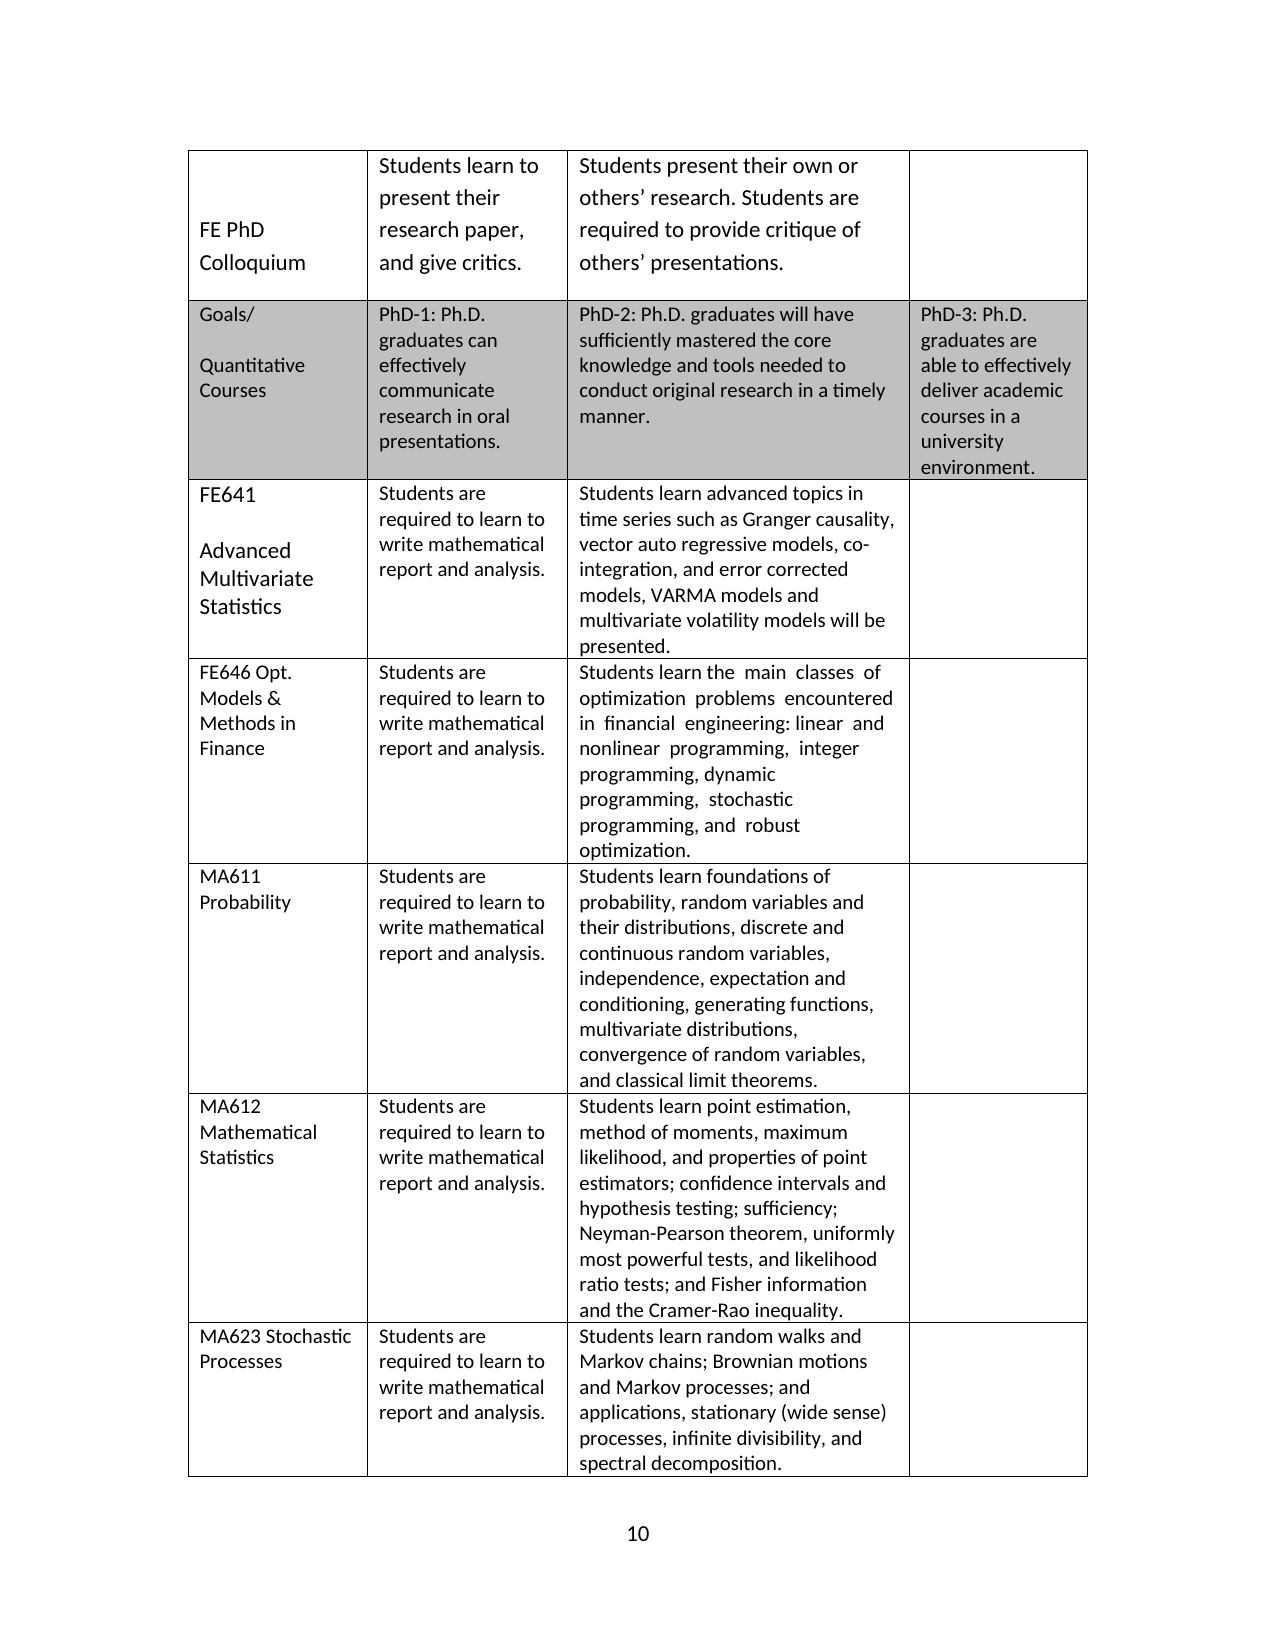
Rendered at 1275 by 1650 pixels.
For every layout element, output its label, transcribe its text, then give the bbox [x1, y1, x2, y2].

table_cell Goals/ Quantitative Courses [189, 301, 367, 479]
table_cell [910, 151, 1087, 300]
table_cell Students learn point estimation, method of moments, maximum likelihood, and properties of point estimators; confidence intervals and hypothesis testing; sufficiency; Neyman-Pearson theorem, uniformly most powerful tests, and likelihood ratio tests; and Fisher information and the Cramer-Rao inequality. [568, 1094, 909, 1322]
table_cell MA612 Mathematical Statistics [189, 1094, 367, 1322]
table_cell Students are required to learn to write mathematical report and analysis. [368, 1094, 567, 1322]
table_cell PhD-2: Ph.D. graduates will have sufficiently mastered the core knowledge and tools needed to conduct original research in a timely manner. [568, 301, 909, 479]
table_cell MA611 Probability [189, 864, 367, 1092]
table_cell Students learn foundations of probability, random variables and their distributions, discrete and continuous random variables, independence, expectation and conditioning, generating functions, multivariate distributions, convergence of random variables, and classical limit theorems. [568, 864, 909, 1092]
table_cell MA623 Stochastic Processes [189, 1323, 367, 1476]
table_cell Students are required to learn to write mathematical report and analysis. [368, 659, 567, 863]
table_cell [368, 1323, 567, 1476]
table_cell Students learn random walks and Markov chains; Brownian motions and Markov processes; and applications, stationary (wide sense) processes, infinite divisibility, and spectral decomposition. [568, 1323, 909, 1476]
table_cell [910, 1323, 1087, 1476]
table_cell FE646 Opt. Models & Methods in Finance [189, 659, 367, 863]
table_cell [910, 480, 1087, 658]
table_cell [910, 864, 1087, 1092]
table_cell PhD-3: Ph.D. graduates are able to effectively deliver academic courses in a university environment. [910, 301, 1087, 479]
table_cell Students learn the main classes of optimization problems encountered in financial engineering: linear and nonlinear programming, integer programming, dynamic programming, stochastic programming, and robust optimization. [568, 659, 909, 863]
table_cell FE PhD Colloquium [189, 151, 367, 300]
table_cell [910, 1094, 1087, 1322]
table_cell Students are required to learn to write mathematical report and analysis. [368, 480, 567, 658]
table_cell FE641 Advanced Multivariate Statistics [189, 480, 367, 658]
table_cell Students are required to learn to write mathematical report and analysis. [368, 864, 567, 1092]
table_cell Students present their own or others’ research. Students are required to provide critique of others’ presentations. [568, 151, 909, 300]
table_cell PhD-1: Ph.D. graduates can effectively communicate research in oral presentations. [368, 301, 567, 479]
table_cell [910, 659, 1087, 863]
table_cell Students learn to present their research paper, and give critics. [368, 151, 567, 300]
table_cell Students learn advanced topics in time series such as Granger causality, vector auto regressive models, co-integration, and error corrected models, VARMA models and multivariate volatility models will be presented. [568, 480, 909, 658]
